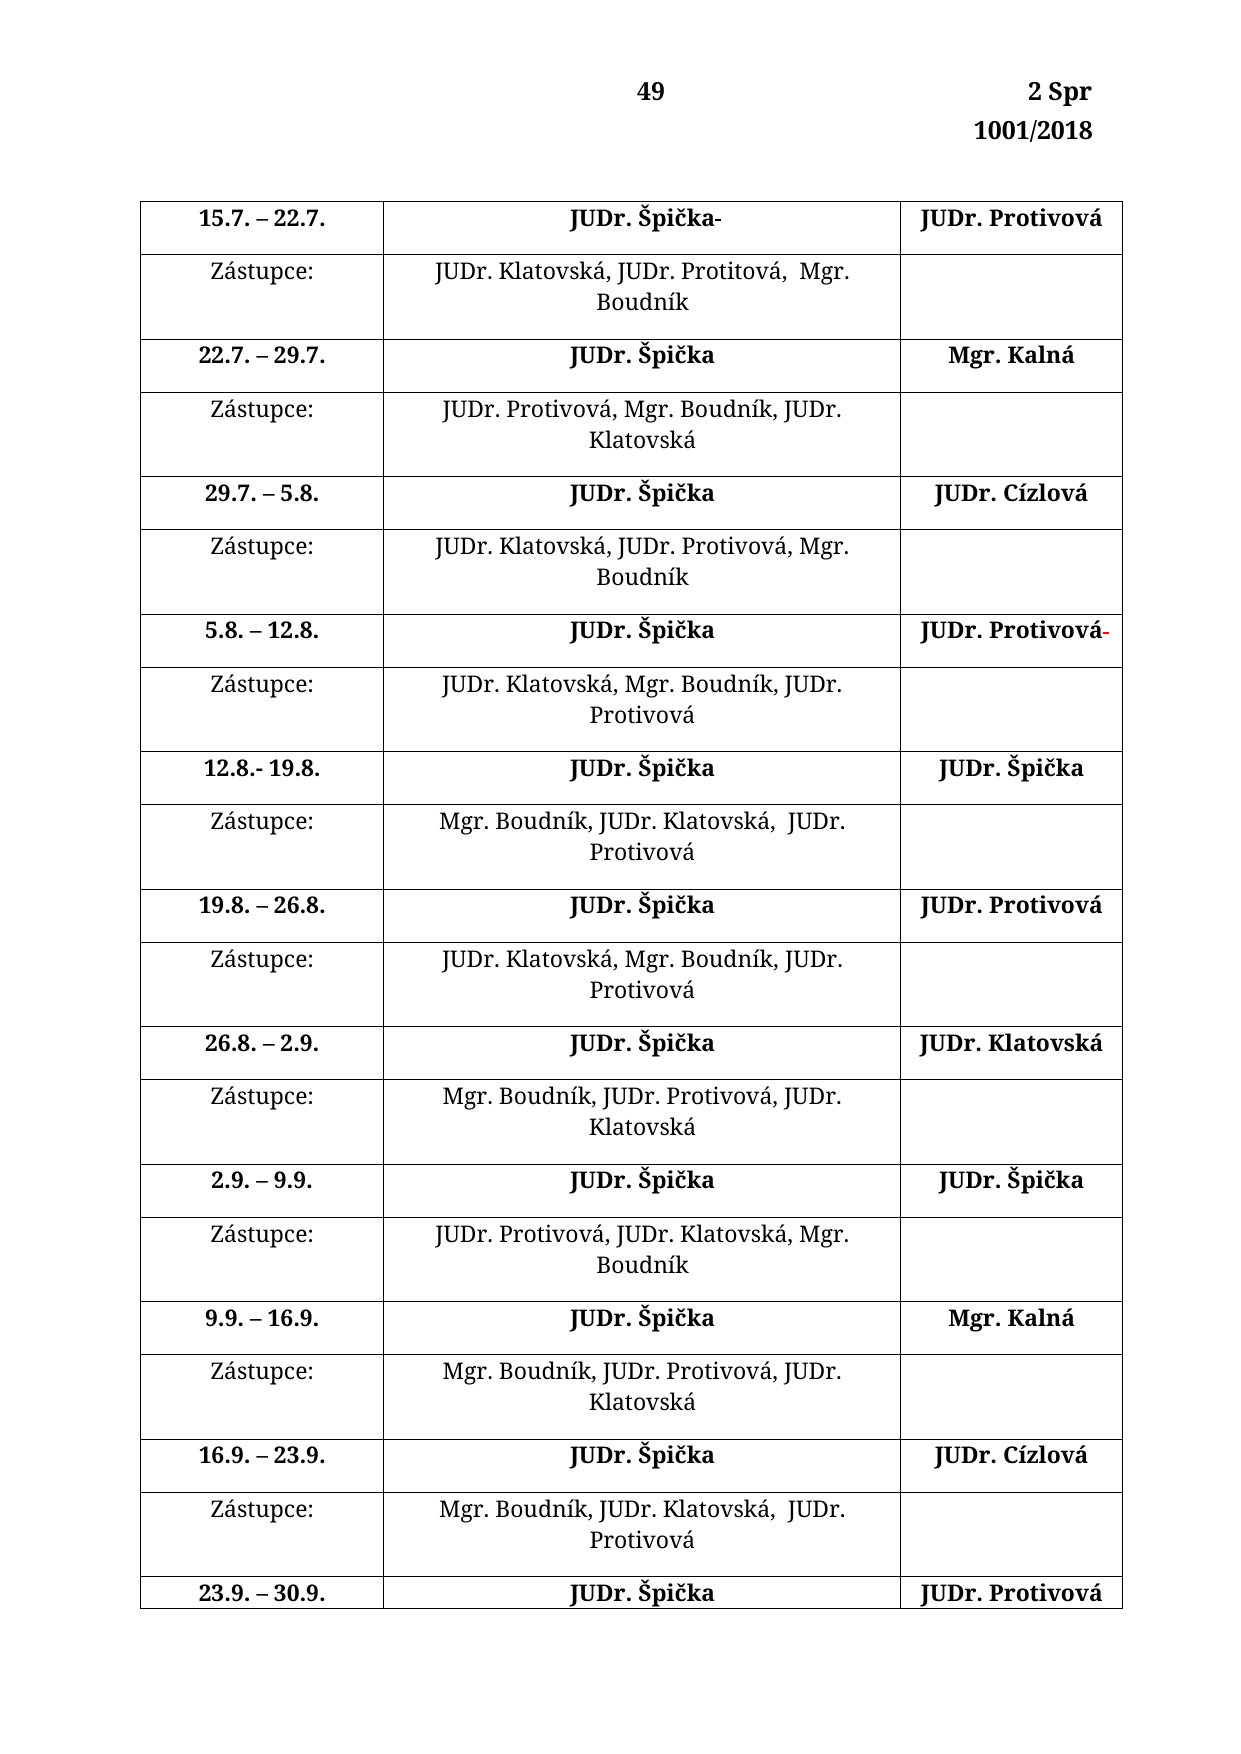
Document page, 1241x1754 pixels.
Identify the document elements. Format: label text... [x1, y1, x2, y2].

table_cell JUDr. Špička [384, 1577, 900, 1608]
table_cell Zástupce: [141, 1355, 383, 1438]
table_cell 9.9. – 16.9. [141, 1302, 383, 1354]
table_cell 16.9. – 23.9. [141, 1440, 383, 1492]
table_cell [901, 1355, 1122, 1438]
table_cell JUDr. Klatovská, JUDr. Protitová, Mgr. Boudník [384, 255, 900, 338]
table_cell JUDr. Klatovská, Mgr. Boudník, JUDr. Protivová [384, 943, 900, 1026]
table_cell Zástupce: [141, 668, 383, 751]
table_cell JUDr. Špička [384, 1302, 900, 1354]
table_cell [901, 255, 1122, 338]
table_cell JUDr. Protivová, JUDr. Klatovská, Mgr. Boudník [384, 1218, 900, 1301]
table_cell Zástupce: [141, 943, 383, 1026]
table_cell JUDr. Špička [384, 1440, 900, 1492]
table_cell JUDr. Cízlová [901, 477, 1122, 529]
table_cell Zástupce: [141, 805, 383, 888]
table_cell JUDr. Špička [384, 1165, 900, 1217]
table_cell JUDr. Klatovská, JUDr. Protivová, Mgr. Boudník [384, 530, 900, 613]
table_cell 22.7. – 29.7. [141, 340, 383, 392]
table_cell JUDr. Protivová [901, 1577, 1122, 1608]
table_cell [901, 393, 1122, 476]
table_cell [901, 530, 1122, 613]
table_cell 29.7. – 5.8. [141, 477, 383, 529]
table_cell JUDr. Protivová, Mgr. Boudník, JUDr. Klatovská [384, 393, 900, 476]
table_cell [901, 805, 1122, 888]
table_cell 2.9. – 9.9. [141, 1165, 383, 1217]
table_cell Mgr. Boudník, JUDr. Protivová, JUDr. Klatovská [384, 1355, 900, 1438]
table_cell 26.8. – 2.9. [141, 1027, 383, 1079]
table_cell JUDr. Špička [384, 340, 900, 392]
table_cell 5.8. – 12.8. [141, 615, 383, 667]
table_cell 19.8. – 26.8. [141, 890, 383, 942]
table_cell 15.7. – 22.7. [141, 202, 383, 254]
table_cell JUDr. Protivová [901, 202, 1122, 254]
table_cell JUDr. Klatovská [901, 1027, 1122, 1079]
table_cell JUDr. Špička [901, 1165, 1122, 1217]
table_cell 23.9. – 30.9. [141, 1577, 383, 1608]
table_cell Mgr. Boudník, JUDr. Protivová, JUDr. Klatovská [384, 1080, 900, 1163]
table_cell JUDr. Špička [384, 890, 900, 942]
table_cell JUDr. Špička [384, 1027, 900, 1079]
table_cell [901, 1493, 1122, 1576]
table_cell Mgr. Kalná [901, 1302, 1122, 1354]
table_cell Mgr. Boudník, JUDr. Klatovská, JUDr. Protivová [384, 1493, 900, 1576]
table_cell Zástupce: [141, 1218, 383, 1301]
table_cell Zástupce: [141, 393, 383, 476]
table_cell 12.8.- 19.8. [141, 752, 383, 804]
table_cell Zástupce: [141, 1493, 383, 1576]
table_cell [901, 1080, 1122, 1163]
table_cell Zástupce: [141, 1080, 383, 1163]
table_cell JUDr. Cízlová [901, 1440, 1122, 1492]
table_cell [901, 668, 1122, 751]
table_cell JUDr. Špička [901, 752, 1122, 804]
table_cell Mgr. Kalná [901, 340, 1122, 392]
table_cell JUDr. Špička [384, 202, 900, 254]
table_cell Mgr. Boudník, JUDr. Klatovská, JUDr. Protivová [384, 805, 900, 888]
table_cell Zástupce: [141, 255, 383, 338]
table_cell JUDr. Špička [384, 752, 900, 804]
table_cell JUDr. Klatovská, Mgr. Boudník, JUDr. Protivová [384, 668, 900, 751]
table_cell [901, 943, 1122, 1026]
table_cell [901, 1218, 1122, 1301]
table_cell JUDr. Protivová [901, 890, 1122, 942]
table_cell JUDr. Špička [384, 615, 900, 667]
table_cell JUDr. Protivová [901, 615, 1122, 667]
table_cell JUDr. Špička [384, 477, 900, 529]
table_cell Zástupce: [141, 530, 383, 613]
